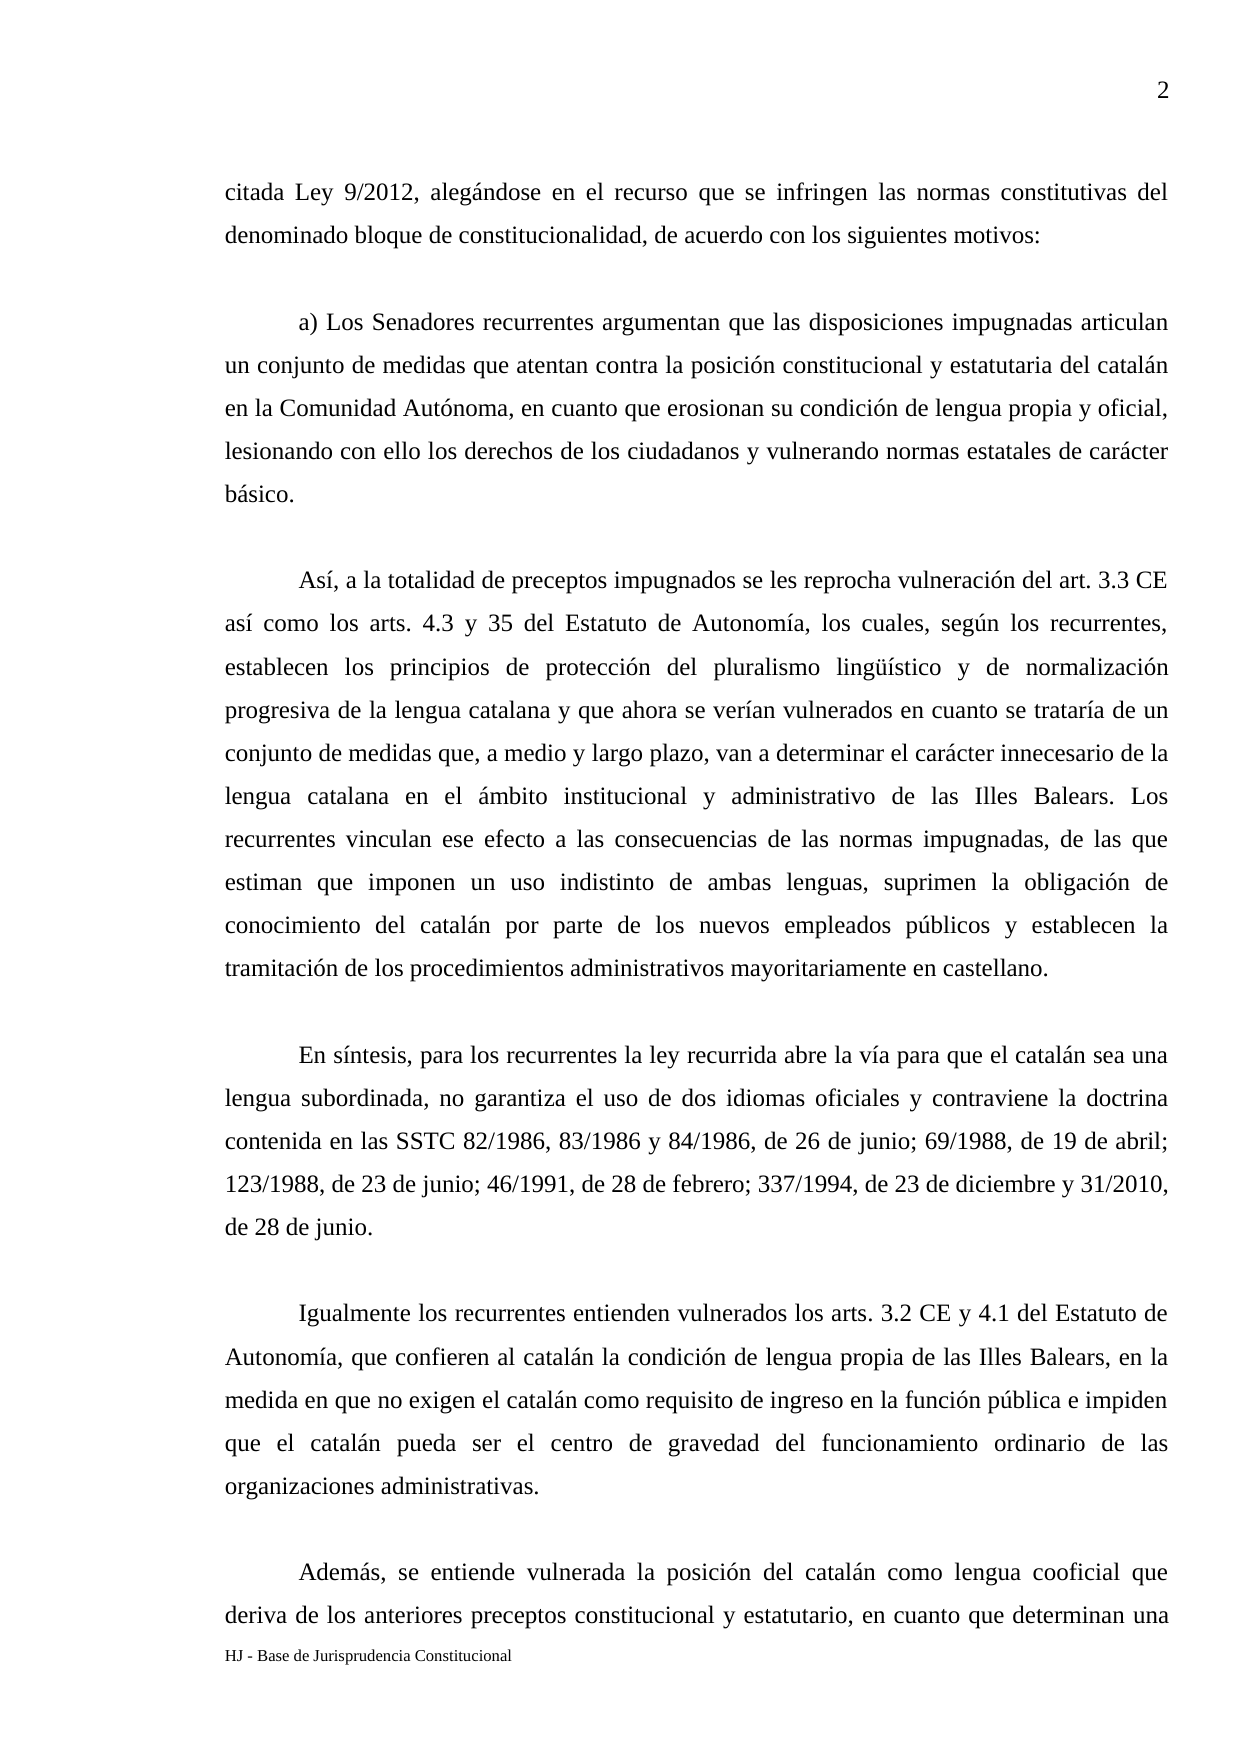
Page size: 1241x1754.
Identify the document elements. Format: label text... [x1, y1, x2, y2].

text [224, 177, 1169, 249]
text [224, 1557, 1169, 1629]
text Igualmente los recurrentes entienden vulnerados los arts. 3.2 CE y 4.1 del Estatuto de Autonomía, que confieren al catalán la condición de lengua propia de las Illes Balears, en la medida en que no exigen el catalán como requisito de ingreso en la función pública e impiden que el catalán pueda ser el centro de gravedad del funcionamiento ordinario de las organizaciones administrativas. [224, 1298, 1169, 1500]
text Así, a la totalidad de preceptos impugnados se les reprocha vulneración del art. 3.3 CE así como los arts. 4.3 y 35 del Estatuto de Autonomía, los cuales, según los recurrentes, establecen los principios de protección del pluralismo lingüístico y de normalización progresiva de la lengua catalana y que ahora se verían vulnerados en cuanto se trataría de un conjunto de medidas que, a medio y largo plazo, van a determinar el carácter innecesario de la lengua catalana en el ámbito institucional y administrativo de las Illes Balears. Los recurrentes vinculan ese efecto a las consecuencias de las normas impugnadas, de las que estiman que imponen un uso indistinto de ambas lenguas, suprimen la obligación de conocimiento del catalán por parte de los nuevos empleados públicos y establecen la tramitación de los procedimientos administrativos mayoritariamente en castellano. [224, 565, 1169, 982]
text a) Los Senadores recurrentes argumentan que las disposiciones impugnadas articulan un conjunto de medidas que atentan contra la posición constitucional y estatutaria del catalán en la Comunidad Autónoma, en cuanto que erosionan su condición de lengua propia y oficial, lesionando con ello los derechos de los ciudadanos y vulnerando normas estatales de carácter básico. [224, 307, 1169, 508]
text En síntesis, para los recurrentes la ley recurrida abre la vía para que el catalán sea una lengua subordinada, no garantiza el uso de dos idiomas oficiales y contraviene la doctrina contenida en las SSTC 82/1986, 83/1986 y 84/1986, de 26 de junio; 69/1988, de 19 de abril; 123/1988, de 23 de junio; 46/1991, de 28 de febrero; 337/1994, de 23 de diciembre y 31/2010, de 28 de junio. [224, 1040, 1169, 1241]
